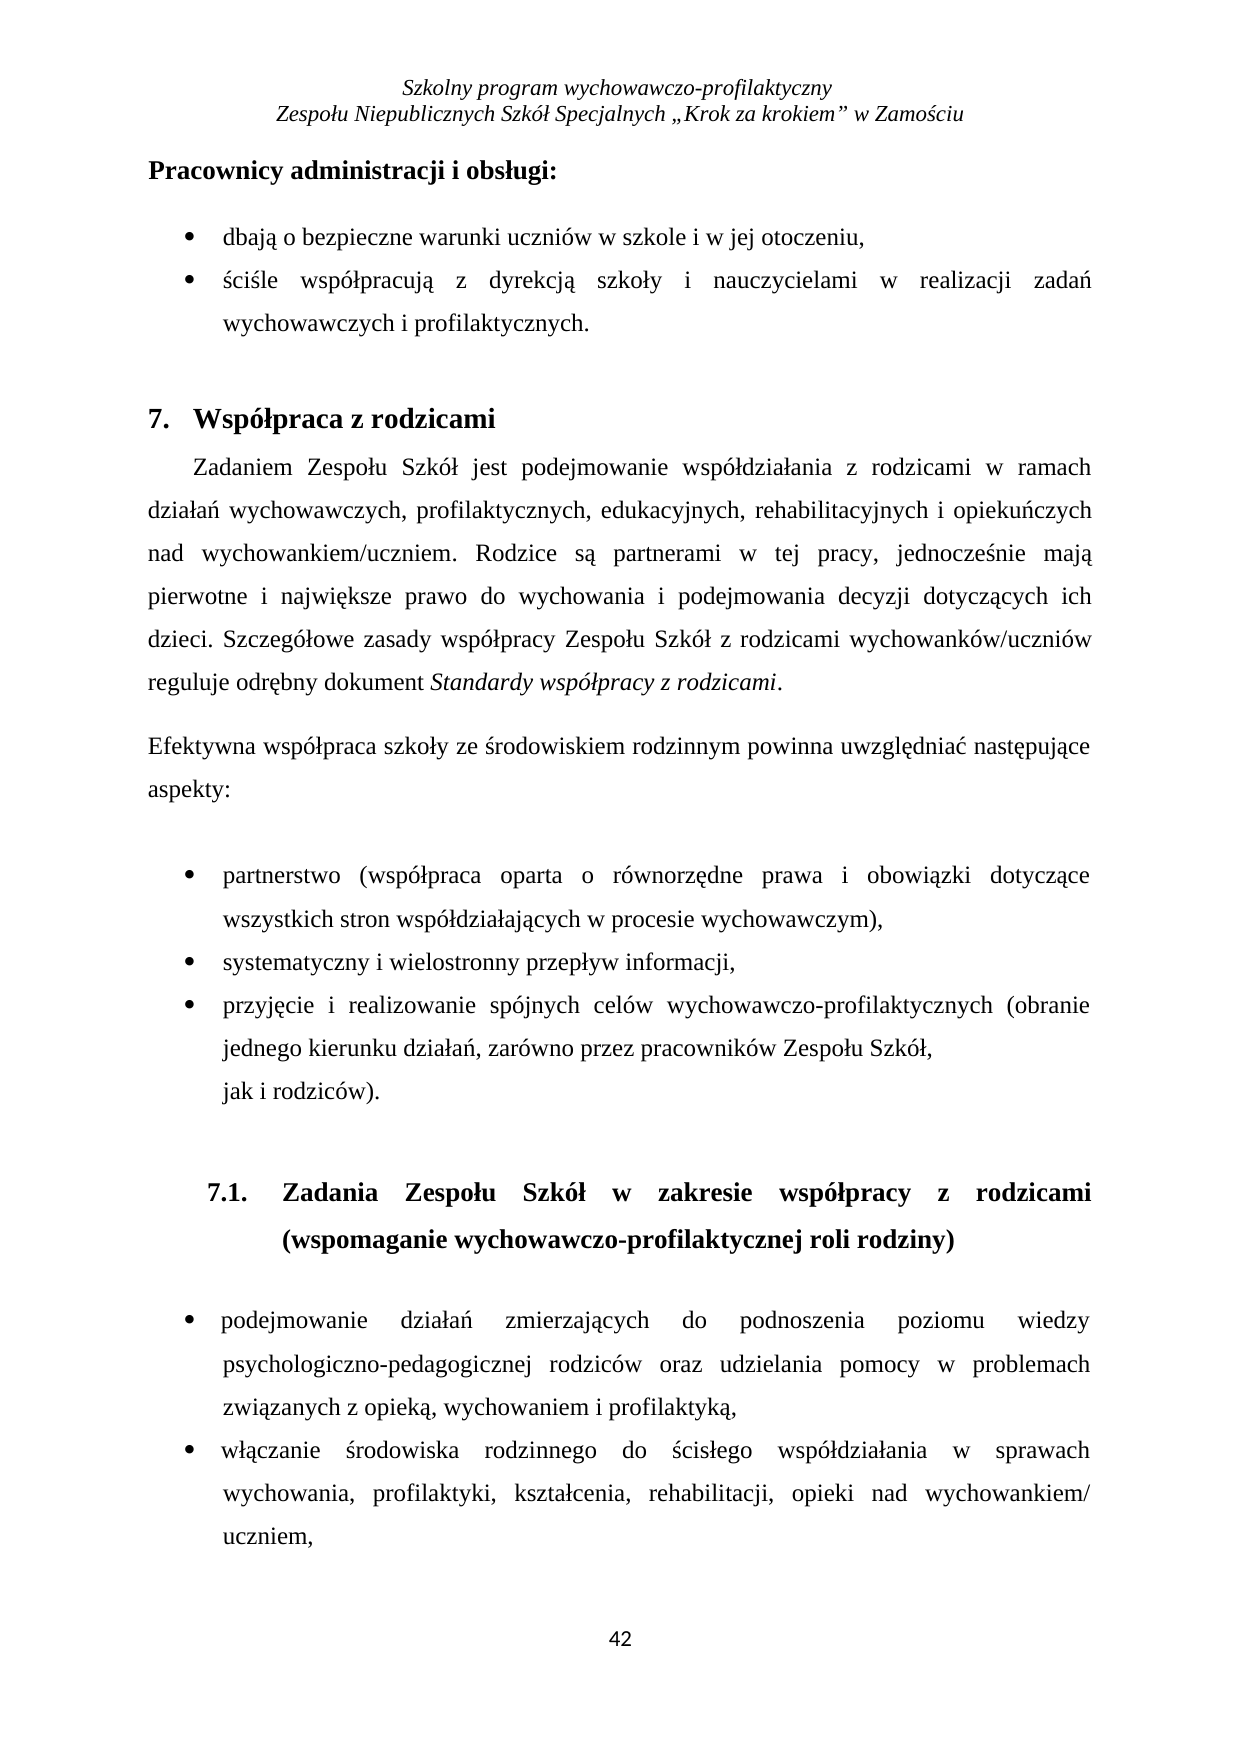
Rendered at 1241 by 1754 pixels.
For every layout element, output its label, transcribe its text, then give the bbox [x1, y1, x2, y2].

text Zadaniem Zespołu Szkół jest podejmowanie współdziałania z rodzicami w ramach działań wychowawczych, profilaktycznych, edukacyjnych, rehabilitacyjnych i opiekuńczych nad wychowankiem/uczniem. Rodzice są partnerami w tej pracy, jednocześnie mają pierwotne i największe prawo do wychowania i podejmowania decyzji dotyczących ich dzieci. Szczegółowe zasady współpracy Zespołu Szkół z rodzicami wychowanków/uczniów reguluje odrębny dokument Standardy współpracy z rodzicami. [148, 452, 1093, 696]
text Pracownicy administracji i obsługi: [148, 154, 1093, 186]
list ściśle współpracują z dyrekcją szkoły i nauczycielami w realizacji zadań wychowawczych i profilaktycznych. [185, 265, 1093, 337]
subtitle Współpraca z rodzicami [148, 401, 1093, 435]
list partnerstwo (współpraca oparta o równorzędne prawa i obowiązki dotyczące wszystkich stron współdziałających w procesie wychowawczym), [185, 861, 1091, 932]
list systematyczny i wielostronny przepływ informacji, [185, 947, 1091, 976]
subtitle Zadania Zespołu Szkół w zakresie współpracy z rodzicami (wspomaganie wychowawczo-profilaktycznej roli rodziny) [207, 1176, 1093, 1254]
text Efektywna współpraca szkoły ze środowiskiem rodzinnym powinna uwzględniać następujące aspekty: [148, 731, 1091, 803]
list włączanie środowiska rodzinnego do ścisłego współdziałania w sprawach wychowania, profilaktyki, kształcenia, rehabilitacji, opieki nad wychowankiem/ uczniem, [185, 1435, 1091, 1550]
list przyjęcie i realizowanie spójnych celów wychowawczo-profilaktycznych (obranie jednego kierunku działań, zarówno przez pracowników Zespołu Szkół, jak i rodziców). [185, 990, 1091, 1105]
list podejmowanie działań zmierzających do podnoszenia poziomu wiedzy psychologiczno-pedagogicznej rodziców oraz udzielania pomocy w problemach związanych z opieką, wychowaniem i profilaktyką, [185, 1306, 1091, 1421]
list dbają o bezpieczne warunki uczniów w szkole i w jej otoczeniu, [185, 222, 1093, 251]
